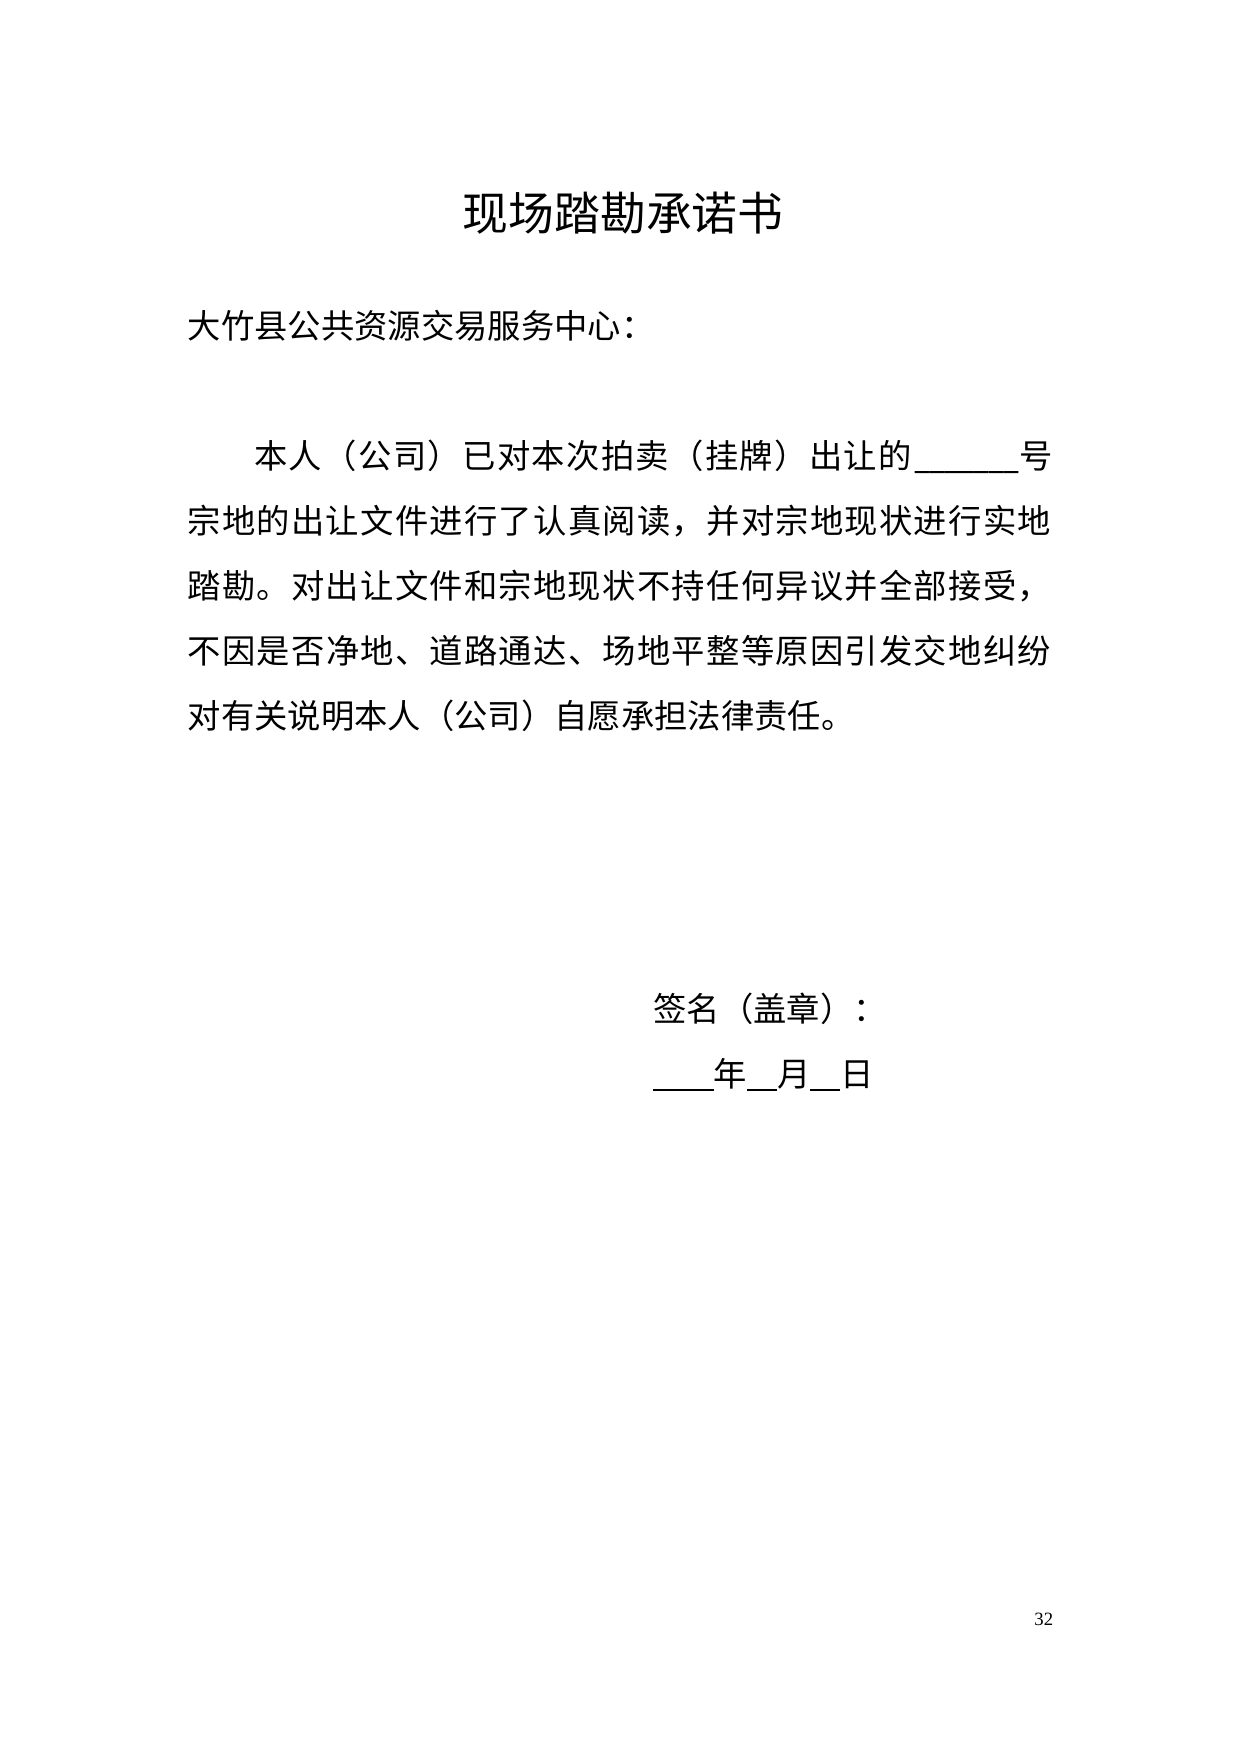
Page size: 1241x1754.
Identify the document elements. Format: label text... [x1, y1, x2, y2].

text 签名（盖章）： 年 月 日 [653, 974, 1053, 1104]
text 大竹县公共资源交易服务中心： [187, 292, 1053, 422]
text 现场踏勘承诺书 [187, 162, 1053, 292]
text 本人（公司）已对本次拍卖（挂牌）出让的_______号宗地的出让文件进行了认真阅读，并对宗地现状进行实地踏勘。对出让文件和宗地现状不持任何异议并全部接受，不因是否净地、道路通达、场地平整等原因引发交地纠纷，对有关说明本人（公司）自愿承担法律责任。 [187, 422, 1053, 779]
